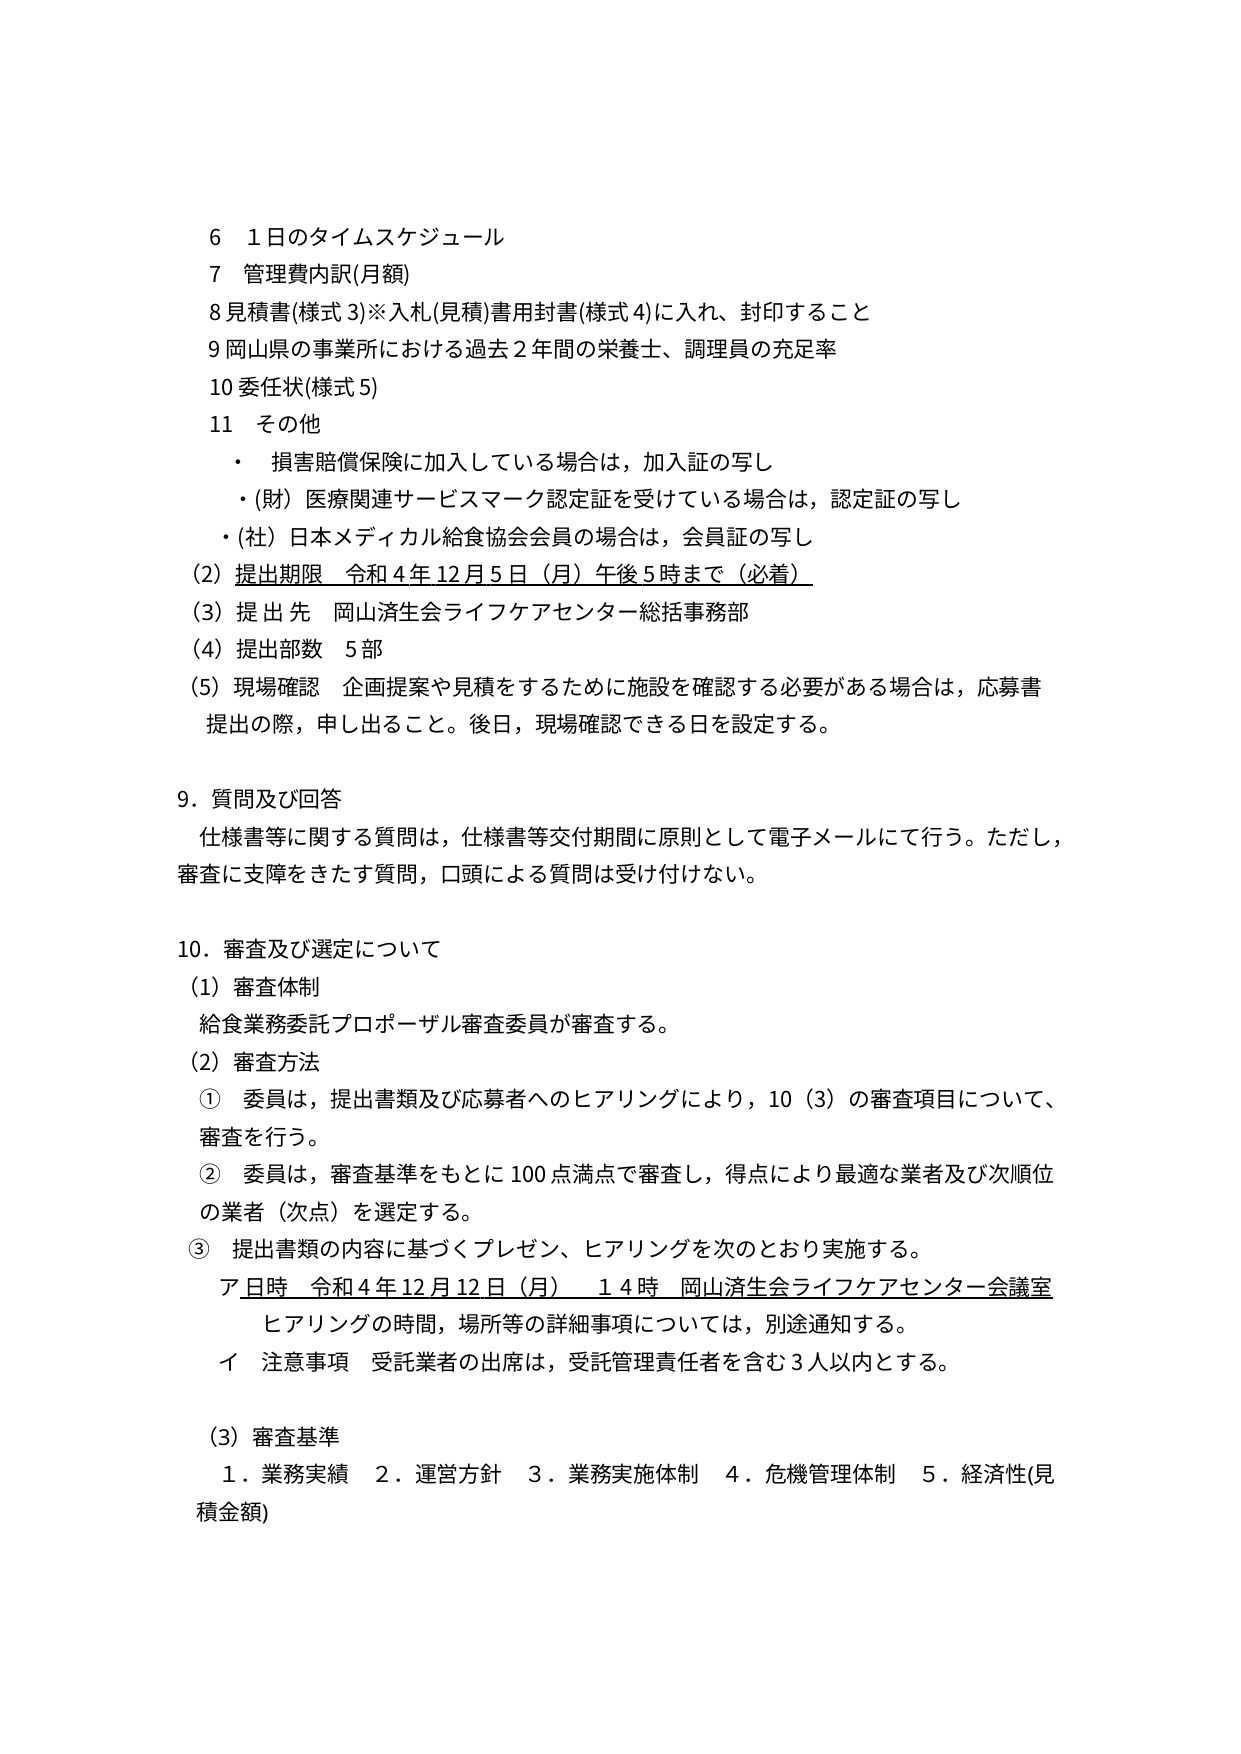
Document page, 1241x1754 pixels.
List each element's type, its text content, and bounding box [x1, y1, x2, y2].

text ③ 提出書類の内容に基づくプレゼン、ヒアリングを次のとおり実施する。 [177, 1229, 1063, 1267]
text （3）審査基準 [196, 1417, 1063, 1454]
text ・ 損害賠償保険に加入している場合は，加入証の写し [184, 442, 1063, 479]
text 10．審査及び選定について [177, 929, 1063, 967]
text １．業務実績 ２．運営方針 ３．業務実施体制 ４．危機管理体制 ５．経済性(見積金額) [196, 1454, 1063, 1529]
text 給食業務委託プロポーザル審査委員が審査する。 [177, 1004, 1063, 1042]
text （1）審査体制 [177, 967, 1063, 1004]
text 9 岡山県の事業所における過去２年間の栄養士、調理員の充足率 [208, 329, 1063, 367]
text （4）提出部数 5部 [179, 629, 1063, 667]
text 6 １日のタイムスケジュール [209, 217, 1063, 254]
text ② 委員は，審査基準をもとに100点満点で審査し，得点により最適な業者及び次順位の業者（次点）を選定する。 [177, 1154, 1063, 1229]
text （3）提 出 先 岡山済生会ライフケアセンター総括事務部 [179, 592, 1063, 629]
text ・(財）医療関連サービスマーク認定証を受けている場合は，認定証の写し [184, 479, 1063, 517]
text ① 委員は，提出書類及び応募者へのヒアリングにより，10（3）の審査項目について、審査を行う。 [177, 1079, 1063, 1154]
text （5）現場確認 企画提案や見積をするために施設を確認する必要がある場合は，応募書提出の際，申し出ること。後日，現場確認できる日を設定する。 [177, 667, 1063, 742]
text 7 管理費内訳(月額) [209, 254, 1063, 292]
text ア 日時 令和4年12月12日（月） １4時 岡山済生会ライフケアセンター会議室 [196, 1267, 1063, 1304]
text ヒアリングの時間，場所等の詳細事項については，別途通知する。 [196, 1304, 1063, 1342]
text 9．質問及び回答 [177, 779, 1063, 817]
text 仕様書等に関する質問は，仕様書等交付期間に原則として電子メールにて行う。ただし，審査に支障をきたす質問，口頭による質問は受け付けない。 [177, 817, 1063, 892]
text 11 その他 [209, 404, 1063, 442]
text ・(社）日本メディカル給食協会会員の場合は，会員証の写し [184, 517, 1063, 554]
text イ 注意事項 受託業者の出席は，受託管理責任者を含む3人以内とする。 [196, 1342, 1063, 1379]
text 8見積書(様式3)※入札(見積)書用封書(様式4)に入れ、封印すること [209, 292, 1063, 329]
text 10 委任状(様式5) [209, 367, 1063, 404]
text （2）提出期限 令和4年12月5日（月）午後5時まで（必着） [179, 554, 1063, 592]
text （2）審査方法 [177, 1042, 1063, 1079]
